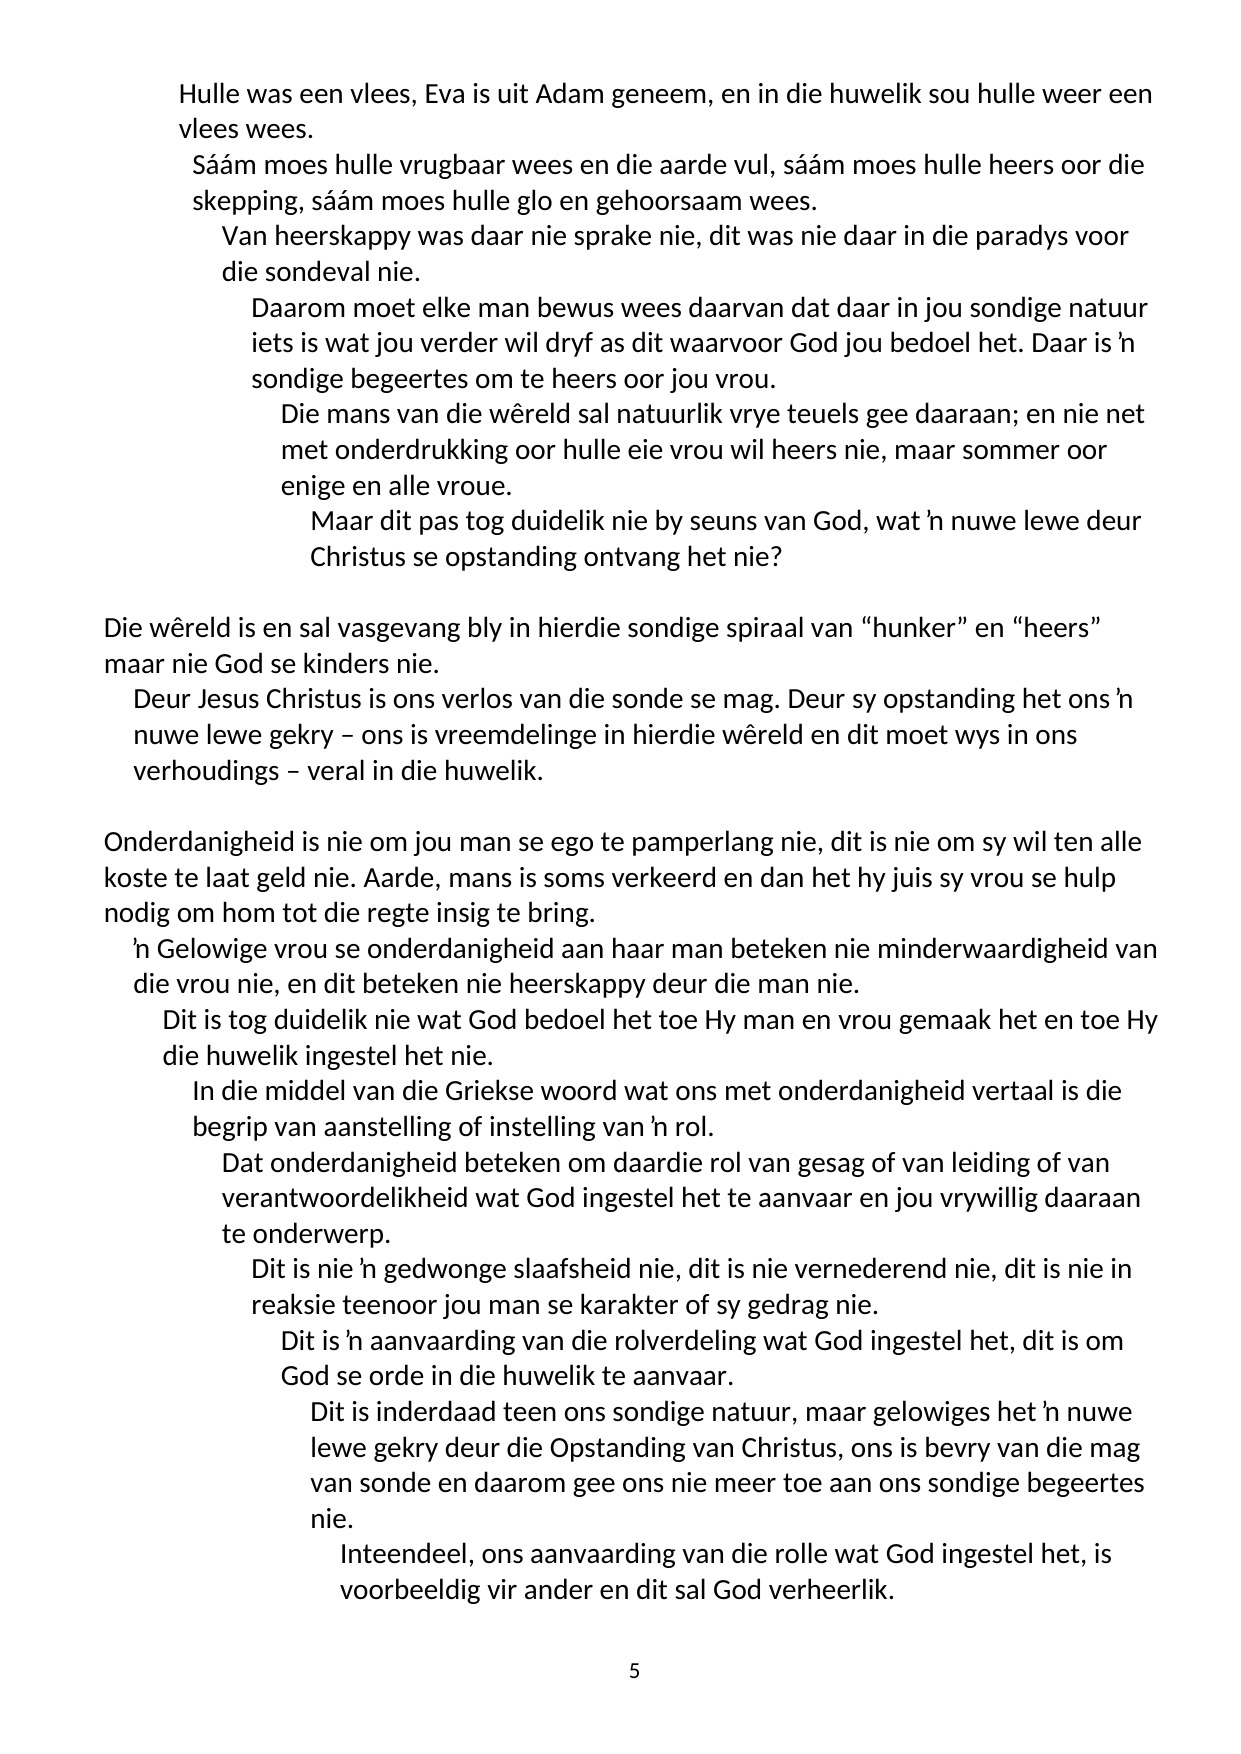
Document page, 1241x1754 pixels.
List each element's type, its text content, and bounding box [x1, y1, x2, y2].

text Dit is tog duidelik nie wat God bedoel het toe Hy man en vrou gemaak het en toe Hy die huwelik ingestel het nie. [162, 1001, 1165, 1072]
text Maar dit pas tog duidelik nie by seuns van God, wat ŉ nuwe lewe deur Christus se opstanding ontvang het nie? [310, 502, 1165, 574]
text Deur Jesus Christus is ons verlos van die sonde se mag. Deur sy opstanding het ons ŉ nuwe lewe gekry – ons is vreemdelinge in hierdie wêreld en dit moet wys in ons verhoudings – veral in die huwelik. [133, 681, 1165, 787]
text ŉ Gelowige vrou se onderdanigheid aan haar man beteken nie minderwaardigheid van die vrou nie, en dit beteken nie heerskappy deur die man nie. [133, 930, 1165, 1001]
text Hulle was een vlees, Eva is uit Adam geneem, en in die huwelik sou hulle weer een vlees wees. [178, 75, 1165, 146]
text Daarom moet elke man bewus wees daarvan dat daar in jou sondige natuur iets is wat jou verder wil dryf as dit waarvoor God jou bedoel het. Daar is ŉ sondige begeertes om te heers oor jou vrou. [251, 289, 1165, 396]
text Dat onderdanigheid beteken om daardie rol van gesag of van leiding of van verantwoordelikheid wat God ingestel het te aanvaar en jou vrywillig daaraan te onderwerp. [222, 1144, 1165, 1251]
text Van heerskappy was daar nie sprake nie, dit was nie daar in die paradys voor die sondeval nie. [222, 217, 1165, 289]
text Dit is ŉ aanvaarding van die rolverdeling wat God ingestel het, dit is om God se orde in die huwelik te aanvaar. [281, 1322, 1165, 1393]
text Inteendeel, ons aanvaarding van die rolle wat God ingestel het, is voorbeeldig vir ander en dit sal God verheerlik. [340, 1536, 1165, 1607]
text Dit is inderdaad teen ons sondige natuur, maar gelowiges het ŉ nuwe lewe gekry deur die Opstanding van Christus, ons is bevry van die mag van sonde en daarom gee ons nie meer toe aan ons sondige begeertes nie. [310, 1393, 1165, 1536]
text Die mans van die wêreld sal natuurlik vrye teuels gee daaraan; en nie net met onderdrukking oor hulle eie vrou wil heers nie, maar sommer oor enige en alle vroue. [281, 396, 1165, 502]
text In die middel van die Griekse woord wat ons met onderdanigheid vertaal is die begrip van aanstelling of instelling van ŉ rol. [192, 1072, 1165, 1144]
text Onderdanigheid is nie om jou man se ego te pamperlang nie, dit is nie om sy wil ten alle koste te laat geld nie. Aarde, mans is soms verkeerd en dan het hy juis sy vrou se hulp nodig om hom tot die regte insig te bring. [103, 823, 1165, 930]
text Dit is nie ŉ gedwonge slaafsheid nie, dit is nie vernederend nie, dit is nie in reaksie teenoor jou man se karakter of sy gedrag nie. [251, 1251, 1165, 1322]
text Die wêreld is en sal vasgevang bly in hierdie sondige spiraal van “hunker” en “heers” maar nie God se kinders nie. [103, 609, 1165, 681]
text Sáám moes hulle vrugbaar wees en die aarde vul, sáám moes hulle heers oor die skepping, sáám moes hulle glo en gehoorsaam wees. [192, 146, 1165, 217]
